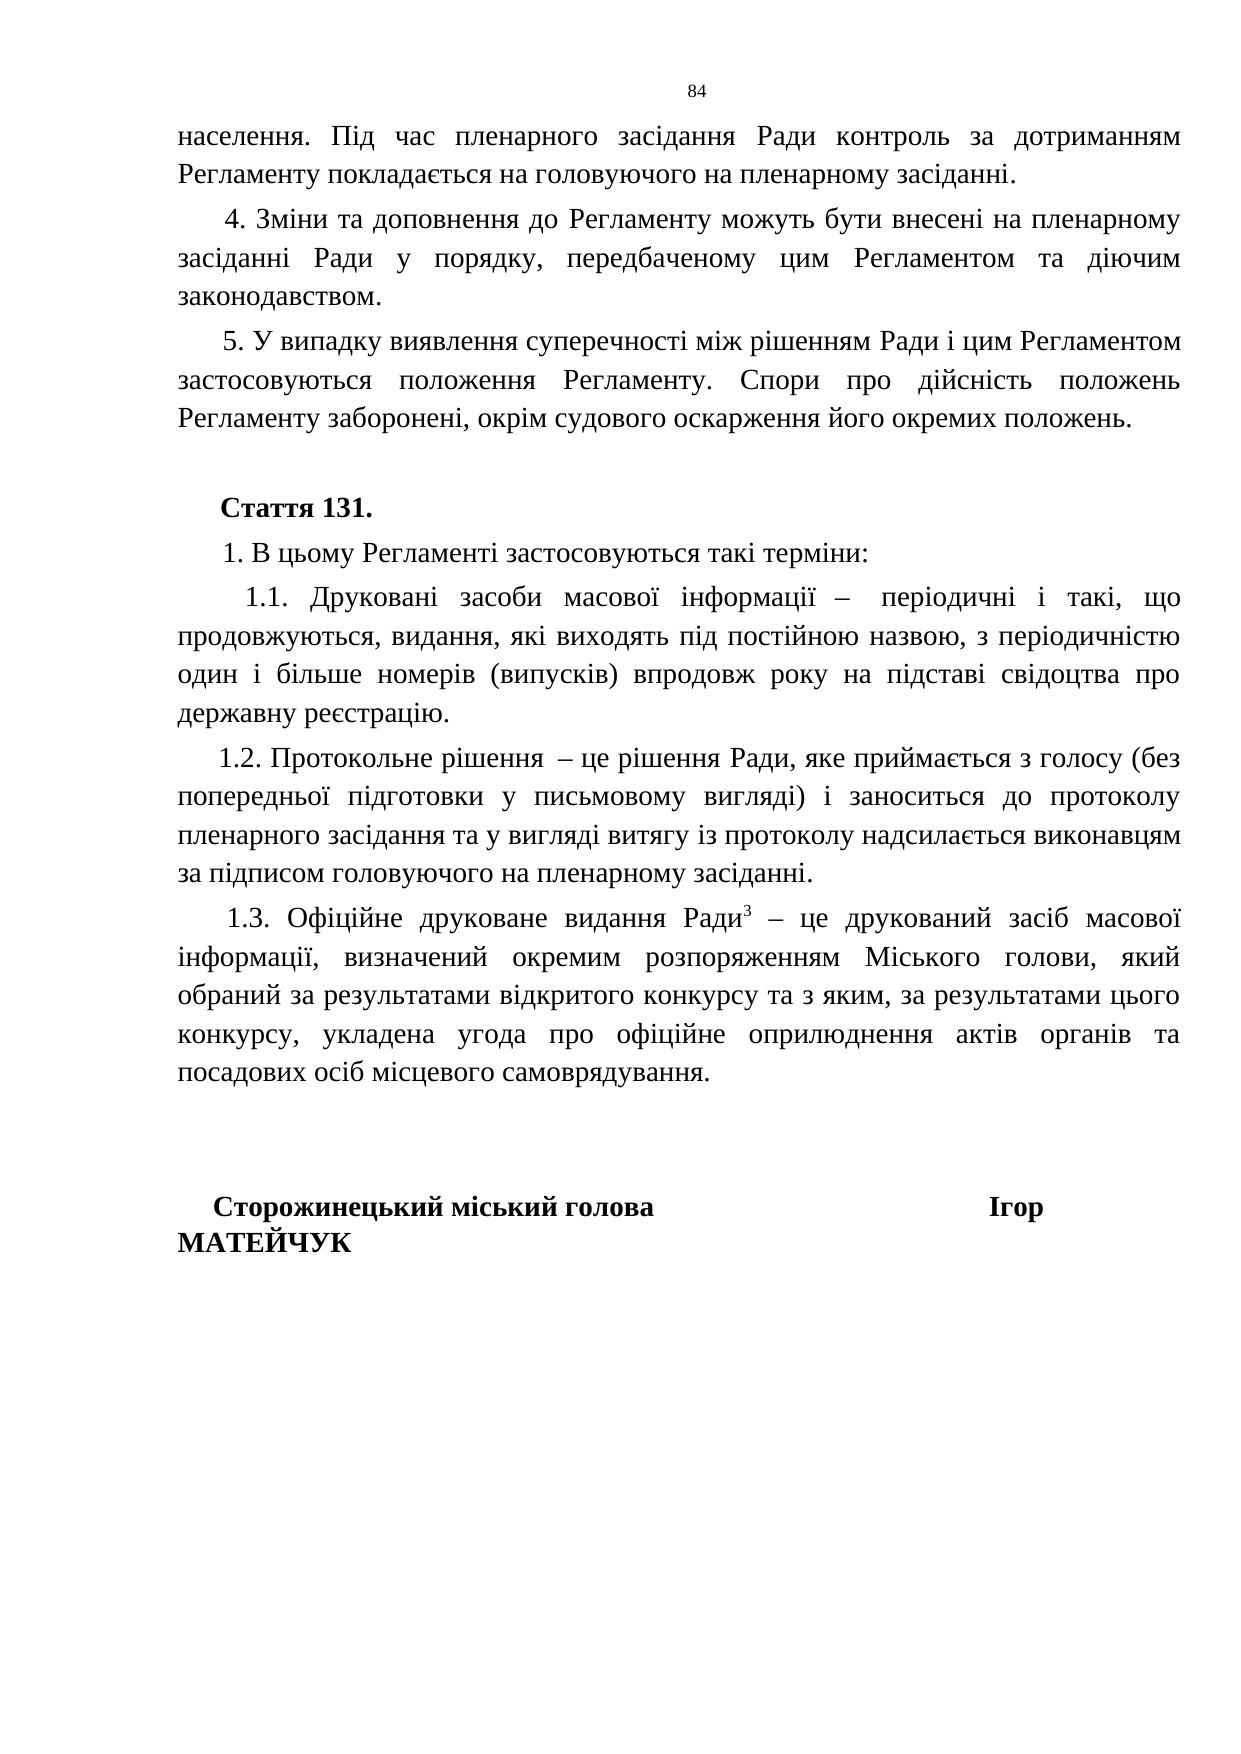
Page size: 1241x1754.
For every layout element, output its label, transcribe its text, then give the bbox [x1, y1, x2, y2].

text 1.1. Друковані засоби масової інформації – періодичні і такі, що продовжуються, видання, які виходять під постійною назвою, з періодичністю один і більше номерів (випусків) впродовж року на підставі свідоцтва про державну реєстрацію. [177, 579, 1181, 729]
text 1.3. Офіційне друковане видання Ради3 – це друкований засіб масової інформації, визначений окремим розпоряженням Міського голови, який обраний за результатами відкритого конкурсу та з яким, за результатами цього конкурсу, укладена угода про офіційне оприлюднення актів органів та посадових осіб місцевого самоврядування. [177, 900, 1181, 1088]
text Стаття 131. [177, 490, 1181, 523]
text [177, 118, 1181, 190]
text 1. В цьому Регламенті застосовуються такі терміни: [177, 535, 1181, 568]
text Сторожинецький міський голова Ігор МАТЕЙЧУК [177, 1189, 1181, 1259]
text 4. Зміни та доповнення до Регламенту можуть бути внесені на пленарному засіданні Ради у порядку, передбаченому цим Регламентом та діючим законодавством. [177, 201, 1181, 312]
text 5. У випадку виявлення суперечності між рішенням Ради і цим Регламентом застосовуються положення Регламенту. Спори про дійсність положень Регламенту заборонені, окрім судового оскарження його окремих положень. [177, 323, 1181, 434]
text 1.2. Протокольне рішення – це рішення Ради, яке приймається з голосу (без попередньої підготовки у письмовому вигляді) і заноситься до протоколу пленарного засідання та у вигляді витягу із протоколу надсилається виконавцям за підписом головуючого на пленарному засіданні. [177, 740, 1181, 889]
